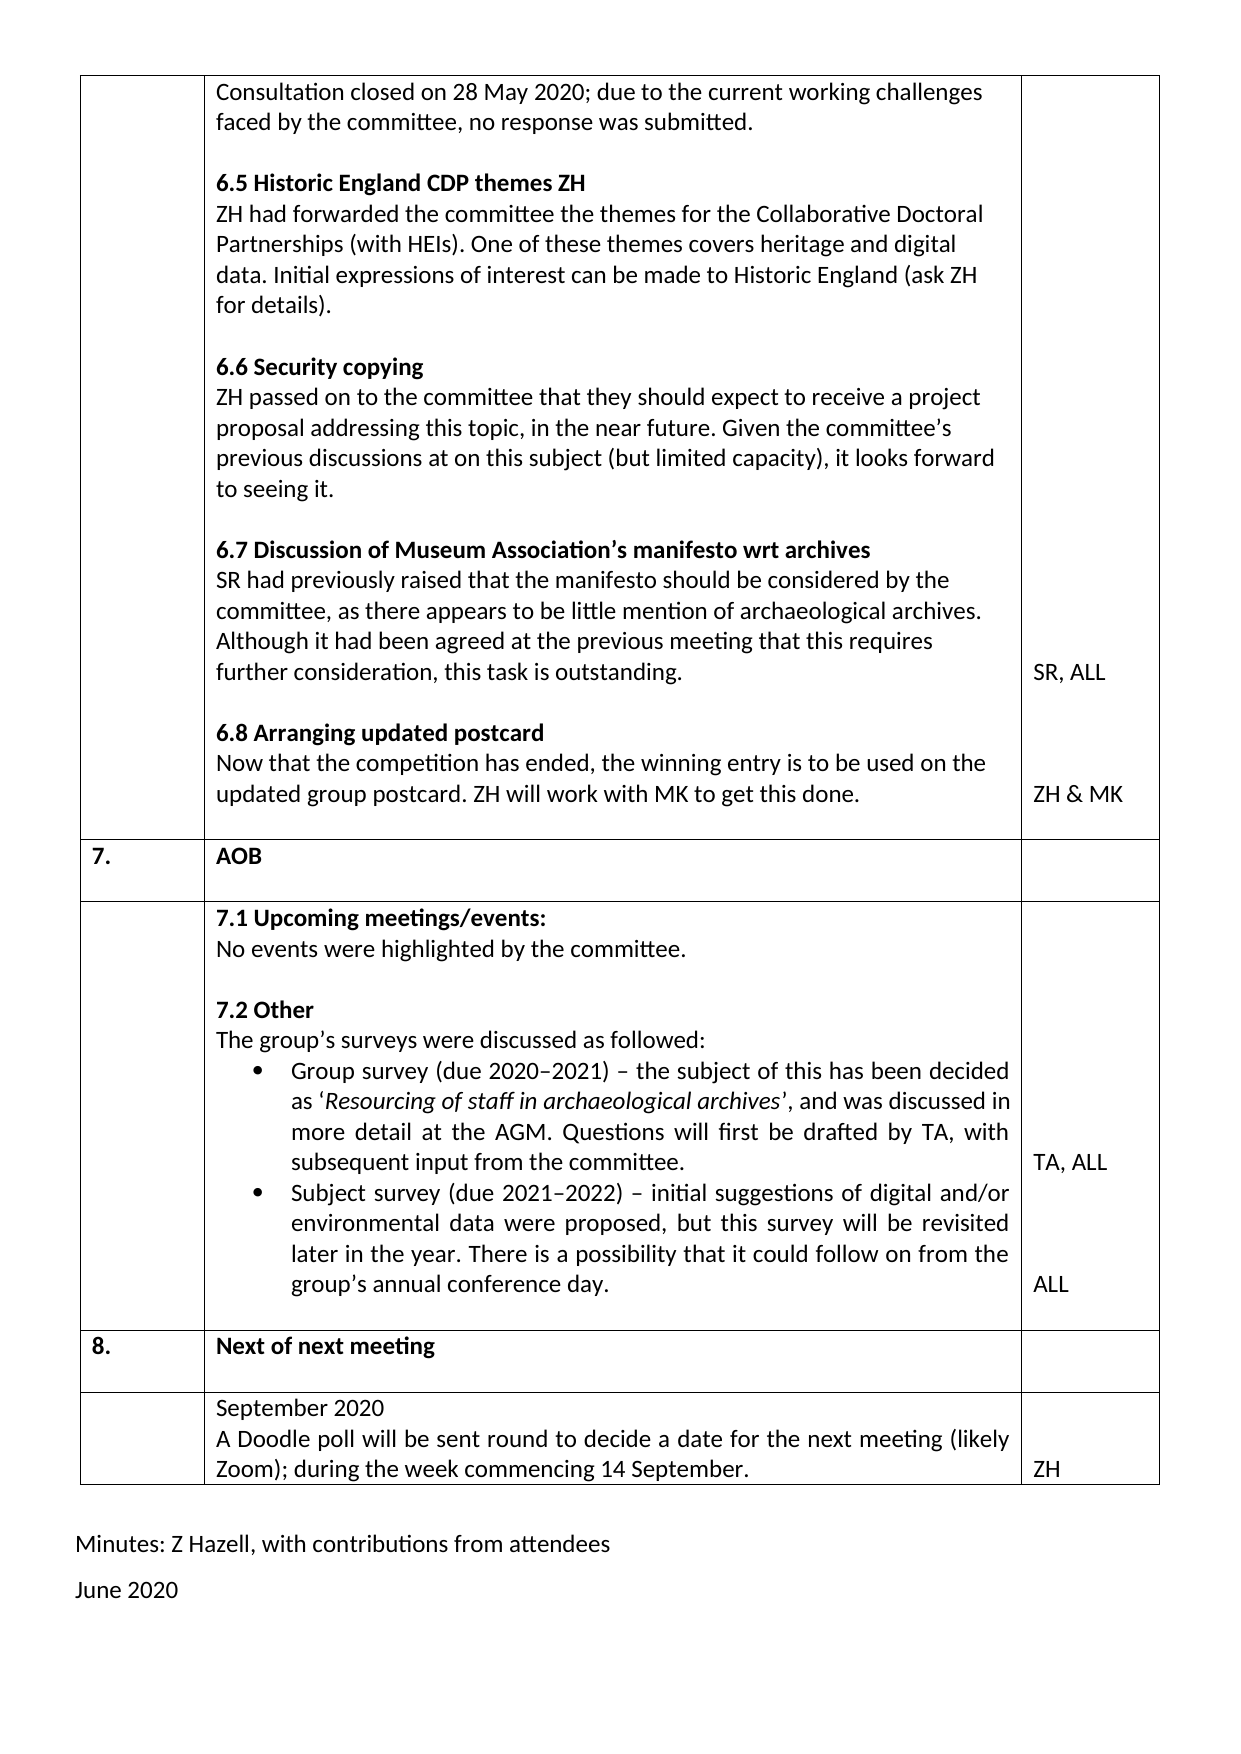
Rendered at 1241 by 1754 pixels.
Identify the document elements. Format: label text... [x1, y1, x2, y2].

table_cell September 2020 A Doodle poll will be sent round to decide a date for the next meeting (likely Zoom); during the week commencing 14 September. [205, 1393, 1021, 1484]
table_cell AOB [205, 840, 1021, 901]
text June 2020 [75, 1574, 1165, 1604]
text Minutes: Z Hazell, with contributions from attendees [75, 1528, 1165, 1559]
table_cell [1022, 840, 1159, 901]
table_cell [81, 1393, 204, 1484]
table_cell Next of next meeting [205, 1331, 1021, 1392]
table_cell [81, 902, 204, 1329]
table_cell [1022, 76, 1159, 839]
table_cell [81, 76, 204, 839]
table_cell [1022, 1331, 1159, 1392]
table_cell 7. [81, 840, 204, 901]
table_cell 8. [81, 1331, 204, 1392]
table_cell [205, 76, 1021, 839]
table_cell 7.1 Upcoming meetings/events: No events were highlighted by the committee. 7.2 Other The group’s surveys were discussed as followed: Group survey (due 2020–2021) – the subject of this has been decided as ‘Resourcing of staff in archaeological archives’, and was discussed in more detail at the AGM. Questions will first be drafted by TA, with subsequent input from the committee. Subject survey (due 2021–2022) – initial suggestions of digital and/or environmental data were proposed, but this survey will be revisited later in the year. There is a possibility that it could follow on from the group’s annual conference day. [205, 902, 1021, 1329]
table_cell TA, ALL ALL [1022, 902, 1159, 1329]
table_cell ZH [1022, 1393, 1159, 1484]
